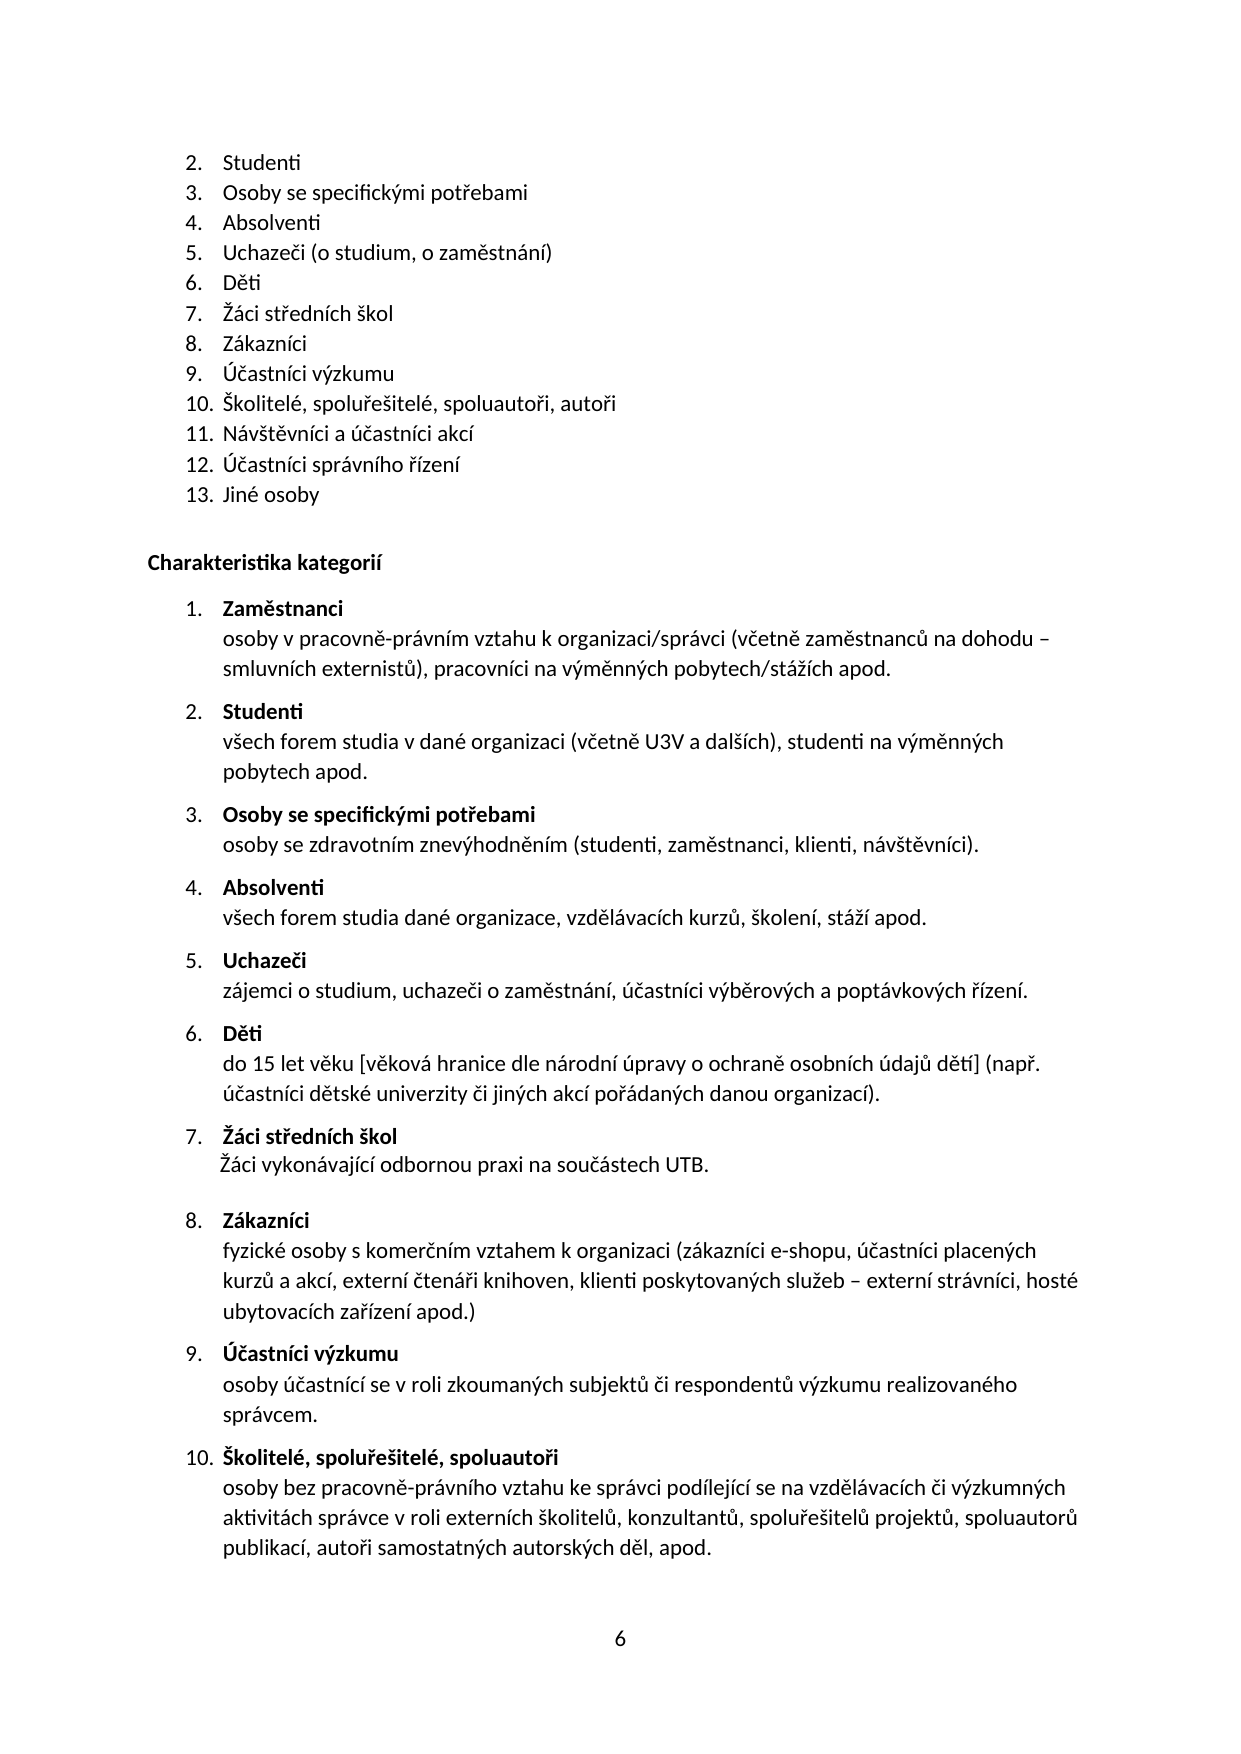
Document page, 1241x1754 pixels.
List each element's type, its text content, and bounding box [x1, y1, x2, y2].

list Osoby se specifickými potřebami [185, 178, 1093, 206]
list Zákazníci fyzické osoby s komerčním vztahem k organizaci (zákazníci e-shopu, účastníci placených kurzů a akcí, externí čtenáři knihoven, klienti poskytovaných služeb – externí strávníci, hosté ubytovacích zařízení apod.) [185, 1206, 1093, 1325]
list Účastníci správního řízení [185, 450, 1093, 478]
list Zaměstnanci osoby v pracovně-právním vztahu k organizaci/správci (včetně zaměstnanců na dohodu – smluvních externistů), pracovníci na výměnných pobytech/stážích apod. [185, 594, 1093, 682]
list Školitelé, spoluřešitelé, spoluautoři, autoři [185, 389, 1093, 417]
list Žáci středních škol [185, 1122, 1093, 1150]
list Školitelé, spoluřešitelé, spoluautoři osoby bez pracovně-právního vztahu ke správci podílející se na vzdělávacích či výzkumných aktivitách správce v roli externích školitelů, konzultantů, spoluřešitelů projektů, spoluautorů publikací, autoři samostatných autorských děl, apod. [185, 1443, 1093, 1561]
list Uchazeči (o studium, o zaměstnání) [185, 238, 1093, 266]
list Děti [185, 268, 1093, 296]
list Studenti všech forem studia v dané organizaci (včetně U3V a dalších), studenti na výměnných pobytech apod. [185, 697, 1093, 786]
list Absolventi [185, 208, 1093, 236]
list Účastníci výzkumu [185, 359, 1093, 387]
text Charakteristika kategorií [148, 548, 1093, 576]
list Děti do 15 let věku [věková hranice dle národní úpravy o ochraně osobních údajů dětí] (např. účastníci dětské univerzity či jiných akcí pořádaných danou organizací). [185, 1019, 1093, 1107]
list Uchazeči zájemci o studium, uchazeči o zaměstnání, účastníci výběrových a poptávkových řízení. [185, 946, 1093, 1004]
list Návštěvníci a účastníci akcí [185, 419, 1093, 447]
list Účastníci výzkumu osoby účastnící se v roli zkoumaných subjektů či respondentů výzkumu realizovaného správcem. [185, 1339, 1093, 1428]
list Osoby se specifickými potřebami osoby se zdravotním znevýhodněním (studenti, zaměstnanci, klienti, návštěvníci). [185, 800, 1093, 858]
text Žáci vykonávající odbornou praxi na součástech UTB. [148, 1150, 1093, 1178]
list Absolventi všech forem studia dané organizace, vzdělávacích kurzů, školení, stáží apod. [185, 873, 1093, 931]
list Studenti [185, 148, 1093, 176]
list Zákazníci [185, 329, 1093, 357]
list Žáci středních škol [185, 299, 1093, 327]
list Jiné osoby [185, 480, 1093, 508]
